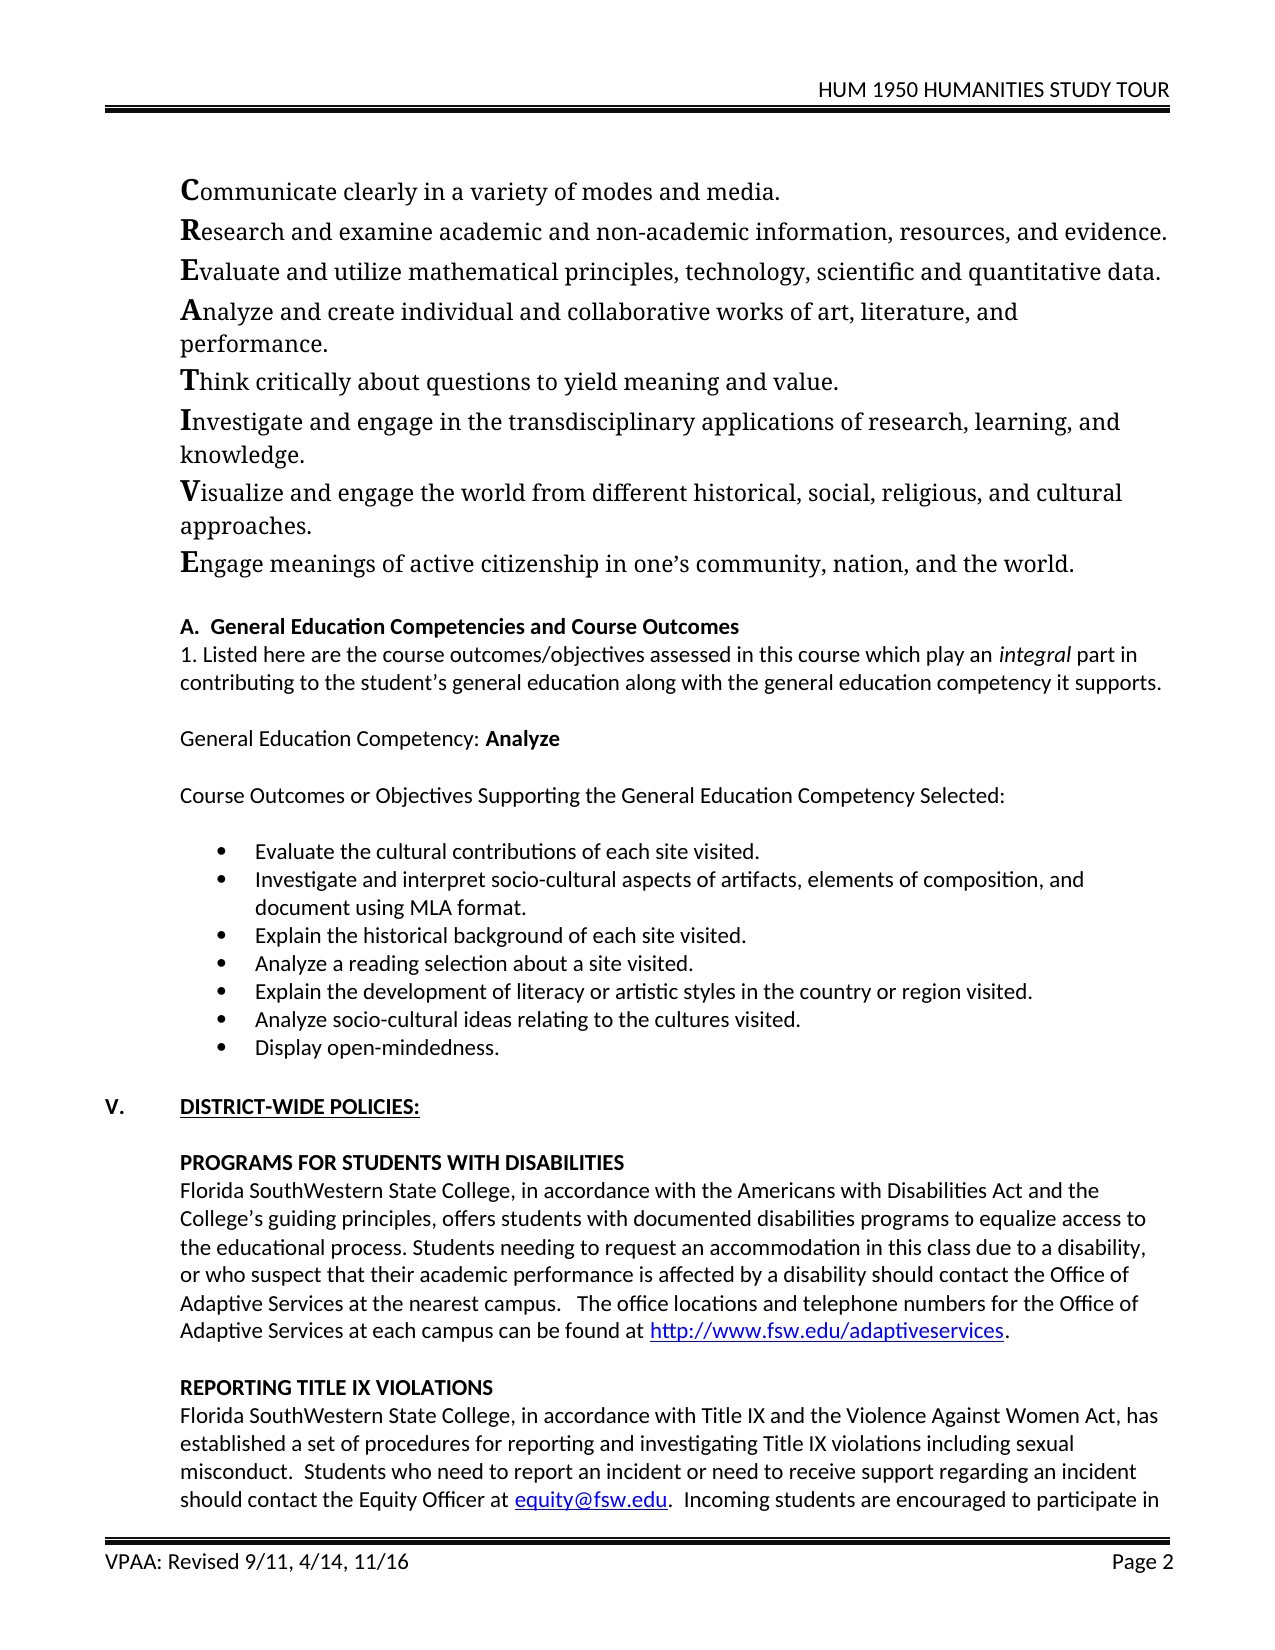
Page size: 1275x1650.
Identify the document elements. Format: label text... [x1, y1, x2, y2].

list Analyze socio-cultural ideas relating to the cultures visited. [217, 1005, 1170, 1033]
text Investigate and engage in the transdisciplinary applications of research, learning, and knowledge. [180, 399, 1170, 470]
text Visualize and engage the world from different historical, social, religious, and cultural approaches. [180, 470, 1170, 541]
list Explain the development of literacy or artistic styles in the country or region visited. [217, 977, 1170, 1005]
text Think critically about questions to yield meaning and value. [180, 360, 1170, 399]
text 1. Listed here are the course outcomes/objectives assessed in this course which play an integral part in contributing to the student’s general education along with the general education competency it supports. [180, 640, 1170, 696]
list DISTRICT-WIDE POLICIES: [105, 1092, 1170, 1121]
text Florida SouthWestern State College, in accordance with the Americans with Disabilities Act and the College’s guiding principles, offers students with documented disabilities programs to equalize access to the educational process. Students needing to request an accommodation in this class due to a disability, or who suspect that their academic performance is affected by a disability should contact the Office of Adaptive Services at the nearest campus. The office locations and telephone numbers for the Office of Adaptive Services at each campus can be found at http://www.fsw.edu/adaptiveservices. [180, 1177, 1170, 1345]
text A. General Education Competencies and Course Outcomes [105, 612, 1170, 640]
list Display open-mindedness. [217, 1033, 1170, 1061]
text Programs for Students with Disabilities [180, 1148, 1170, 1177]
list Evaluate the cultural contributions of each site visited. [217, 837, 1170, 865]
list Investigate and interpret socio-cultural aspects of artifacts, elements of composition, and document using MLA format. [217, 865, 1170, 921]
text Research and examine academic and non-academic information, resources, and evidence. [180, 209, 1170, 249]
text General Education Competency: Analyze [105, 724, 1170, 752]
text Evaluate and utilize mathematical principles, technology, scientific and quantitative data. [180, 249, 1170, 289]
text Analyze and create individual and collaborative works of art, literature, and performance. [180, 289, 1170, 360]
list Explain the historical background of each site visited. [217, 921, 1170, 949]
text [180, 1401, 1170, 1513]
text REPORTING TITLE IX VIOLATIONS [180, 1373, 1170, 1401]
list Analyze a reading selection about a site visited. [217, 949, 1170, 977]
text Engage meanings of active citizenship in one’s community, nation, and the world. [180, 541, 1170, 581]
text Course Outcomes or Objectives Supporting the General Education Competency Selected: [105, 781, 1170, 809]
text Communicate clearly in a variety of modes and media. [180, 170, 1170, 209]
